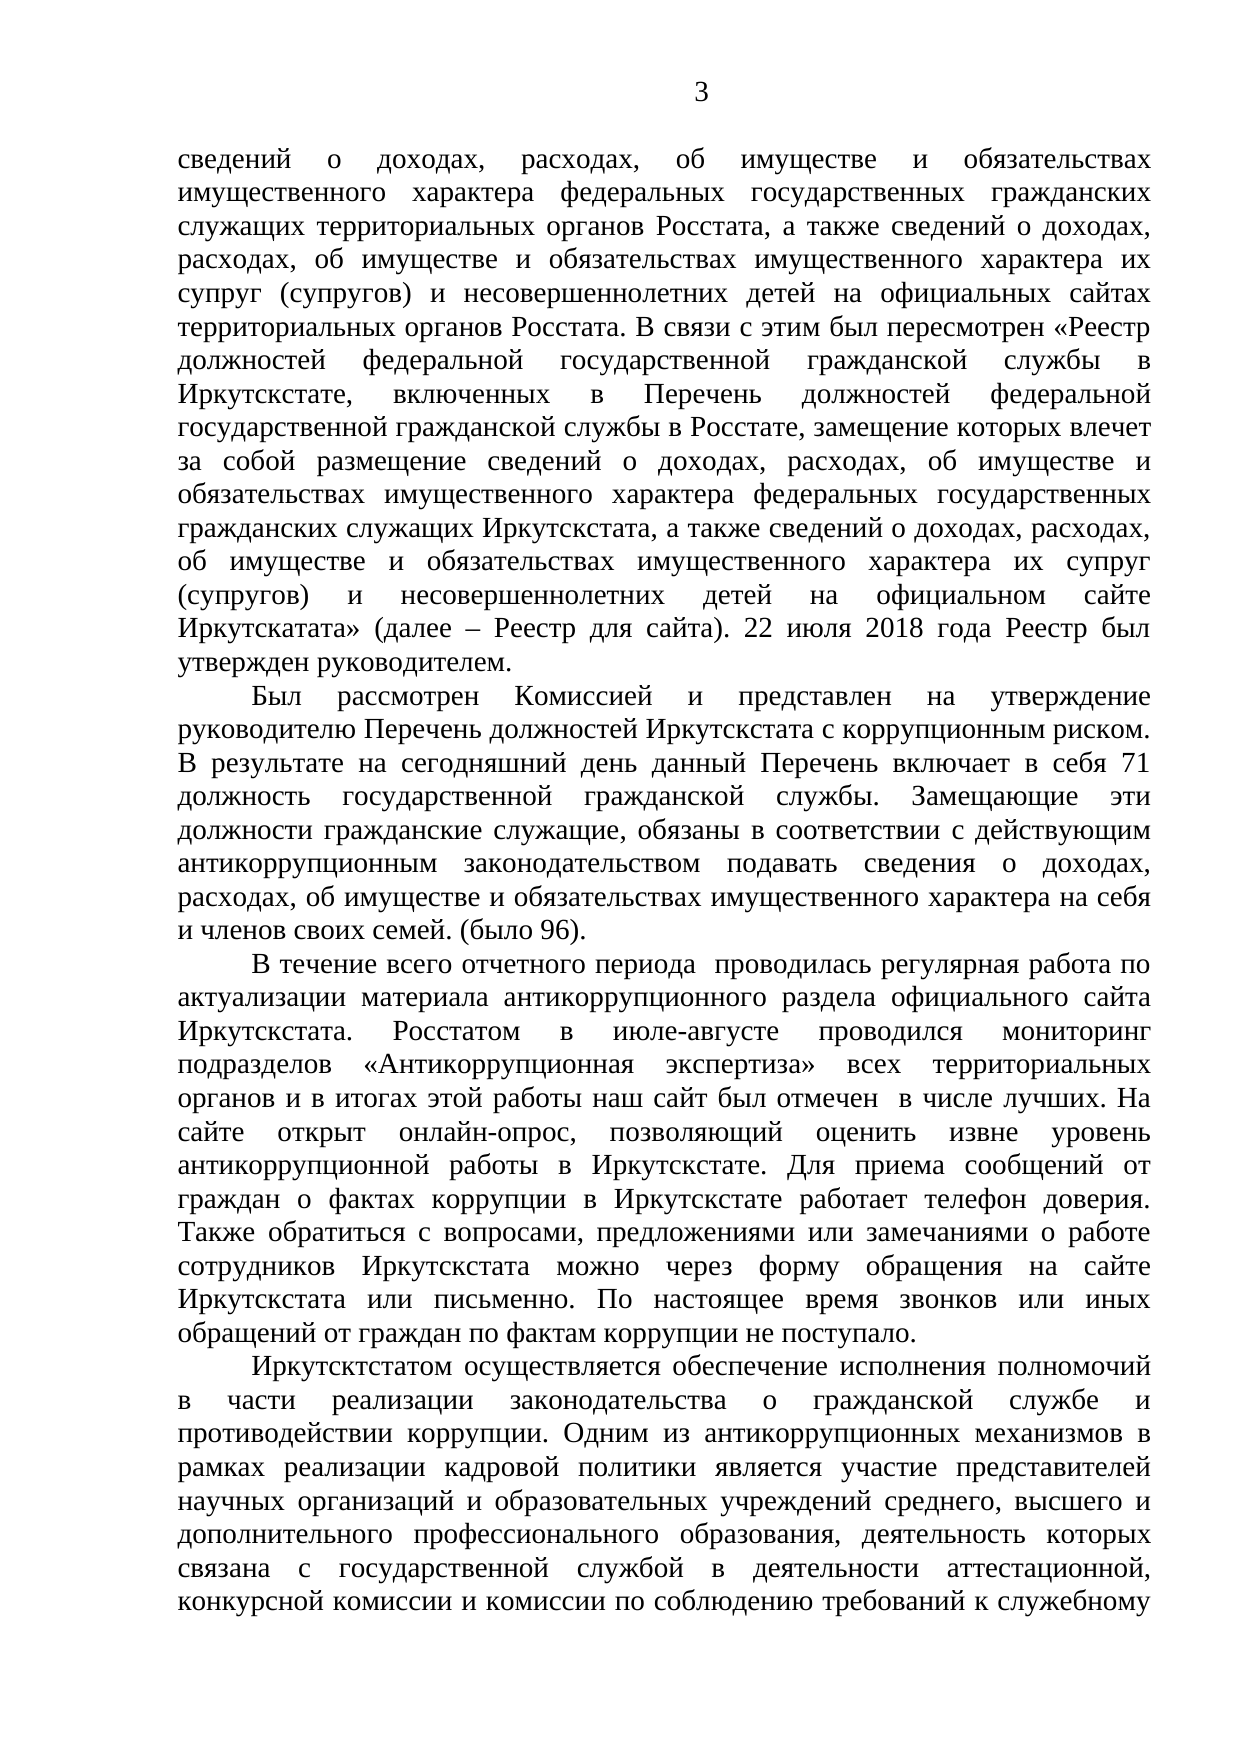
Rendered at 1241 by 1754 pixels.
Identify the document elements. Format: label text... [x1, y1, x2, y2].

text Был рассмотрен Комиссией и представлен на утверждение руководителю Перечень должностей Иркутскстата с коррупционным риском. В результате на сегодняшний день данный Перечень включает в себя 71 должность государственной гражданской службы. Замещающие эти должности гражданские служащие, обязаны в соответствии с действующим антикоррупционным законодательством подавать сведения о доходах, расходах, об имуществе и обязательствах имущественного характера на себя и членов своих семей. (было 96). [177, 678, 1152, 946]
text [177, 141, 1152, 678]
text В течение всего отчетного периода проводилась регулярная работа по актуализации материала антикоррупционного раздела официального сайта Иркутскстата. Росстатом в июле-августе проводился мониторинг подразделов «Антикоррупционная экспертиза» всех территориальных органов и в итогах этой работы наш сайт был отмечен в числе лучших. На сайте открыт онлайн-опрос, позволяющий оценить извне уровень антикоррупционной работы в Иркутскстате. Для приема сообщений от граждан о фактах коррупции в Иркутскстате работает телефон доверия. Также обратиться с вопросами, предложениями или замечаниями о работе сотрудников Иркутскстата можно через форму обращения на сайте Иркутскстата или письменно. По настоящее время звонков или иных обращений от граждан по фактам коррупции не поступало. [177, 946, 1152, 1348]
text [177, 1348, 1152, 1617]
